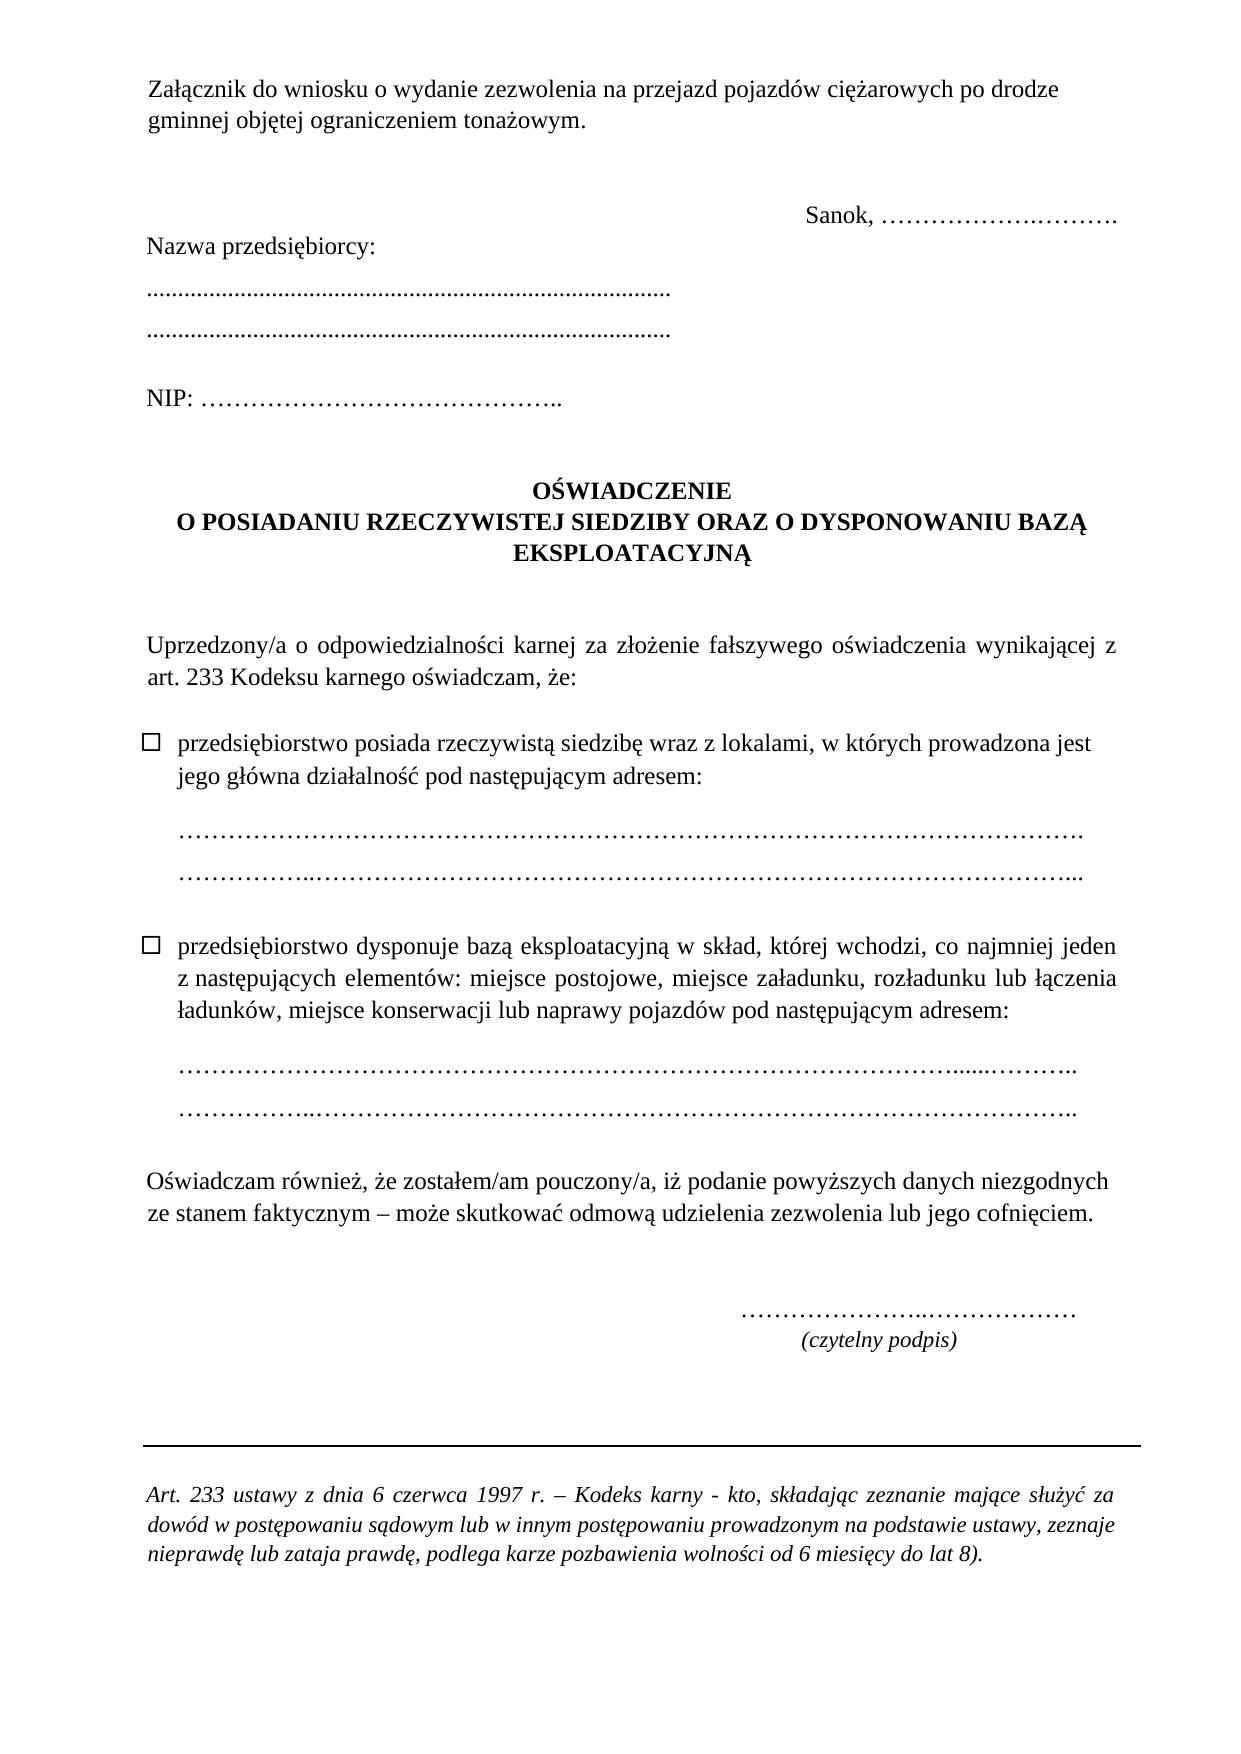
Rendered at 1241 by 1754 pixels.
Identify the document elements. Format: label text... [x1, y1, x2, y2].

text .................................................................................... [146, 273, 1117, 302]
subtitle O POSIADANIU RZECZYWISTEJ SIEDZIBY ORAZ O DYSPONOWANIU BAZĄ EKSPLOATACYJNĄ [148, 507, 1116, 567]
text Uprzedzony/a o odpowiedzialności karnej za złożenie fałszywego oświadczenia wynikającej z art. 233 Kodeksu karnego oświadczam, że: [146, 630, 1117, 691]
text (czytelny podpis) [146, 1326, 1122, 1353]
text …………………………………………………………………………………......……….. [177, 1050, 1117, 1079]
list przedsiębiorstwo posiada rzeczywistą siedzibę wraz z lokalami, w których prowadzona jest jego główna działalność pod następującym adresem: [140, 728, 1122, 789]
text ………………………………………………………………………………………………. [146, 815, 1117, 843]
text Oświadczam również, że zostałem/am pouczony/a, iż podanie powyższych danych niezgodnych ze stanem faktycznym – może skutkować odmową udzielenia zezwolenia lub jego cofnięciem. [146, 1166, 1122, 1227]
text NIP: …………………………………….. [146, 383, 1118, 412]
text Załącznik do wniosku o wydanie zezwolenia na przejazd pojazdów ciężarowych po drodze gminnej objętej ograniczeniem tonażowym. [148, 74, 1122, 134]
list przedsiębiorstwo dysponuje bazą eksploatacyjną w skład, której wchodzi, co najmniej jeden z następujących elementów: miejsce postojowe, miejsce załadunku, rozładunku lub łączenia ładunków, miejsce konserwacji lub naprawy pojazdów pod następującym adresem: [140, 931, 1117, 1024]
text Sanok, ……………….………. [148, 200, 1118, 229]
text Nazwa przedsiębiorcy: [146, 231, 1117, 260]
text ……………..………………………………………………………………………………... [146, 857, 1122, 886]
text Art. 233 ustawy z dnia 6 czerwca 1997 r. – Kodeks karny - kto, składając zeznanie mające służyć za dowód w postępowaniu sądowym lub w innym postępowaniu prowadzonym na podstawie ustawy, zeznaje nieprawdę lub zataja prawdę, podlega karze pozbawienia wolności od 6 miesięcy do lat 8). [146, 1481, 1117, 1567]
text …………………..……………… [146, 1294, 1117, 1322]
text ……………..……………………………………………………………………………….. [146, 1093, 1122, 1122]
text .................................................................................... [146, 314, 1117, 343]
subtitle OŚWIADCZENIE [200, 476, 1063, 505]
